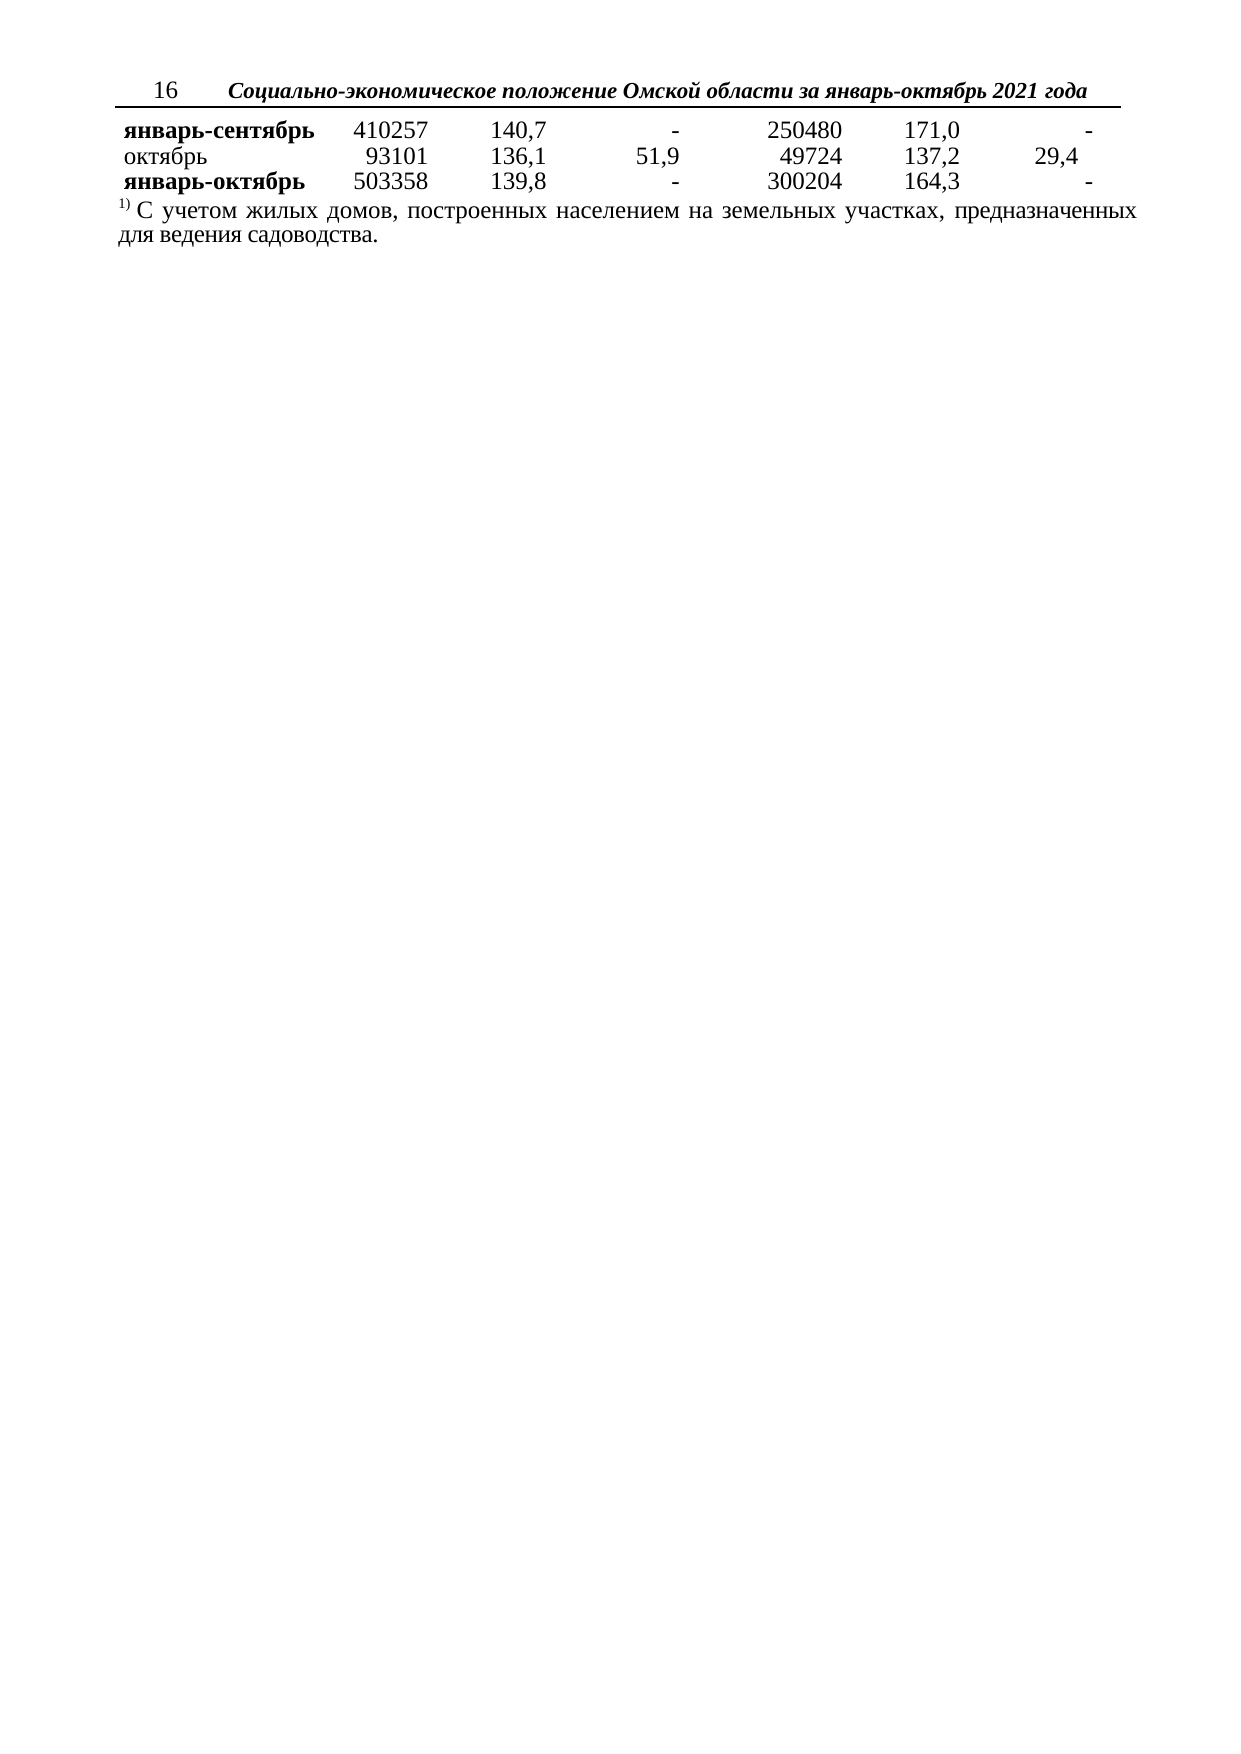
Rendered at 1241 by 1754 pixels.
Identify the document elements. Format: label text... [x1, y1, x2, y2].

table_cell январь-октябрь [118, 169, 324, 195]
table_cell октябрь [118, 144, 324, 169]
table_cell - [620, 118, 738, 144]
table_cell 29,4 [1019, 144, 1137, 169]
table_cell 250480 [738, 118, 871, 144]
table_cell - [620, 169, 738, 195]
table_cell 171,0 [871, 118, 1019, 144]
table_cell январь-сентябрь [118, 118, 324, 144]
table_cell 137,2 [871, 144, 1019, 169]
table_cell 93101 [324, 144, 472, 169]
table_cell 51,9 [620, 144, 738, 169]
table_cell - [1019, 169, 1137, 195]
table_cell 139,8 [473, 169, 620, 195]
table_cell 410257 [324, 118, 472, 144]
table_cell 164,3 [871, 169, 1019, 195]
table_cell 140,7 [473, 118, 620, 144]
table_cell - [1019, 118, 1137, 144]
text 1) С учетом жилых домов, построенных населением на земельных участках, предназначенных для ведения садоводства. [118, 199, 1137, 248]
table_cell 49724 [738, 144, 871, 169]
table_cell 300204 [738, 169, 871, 195]
table_cell 503358 [324, 169, 472, 195]
table_cell 136,1 [473, 144, 620, 169]
